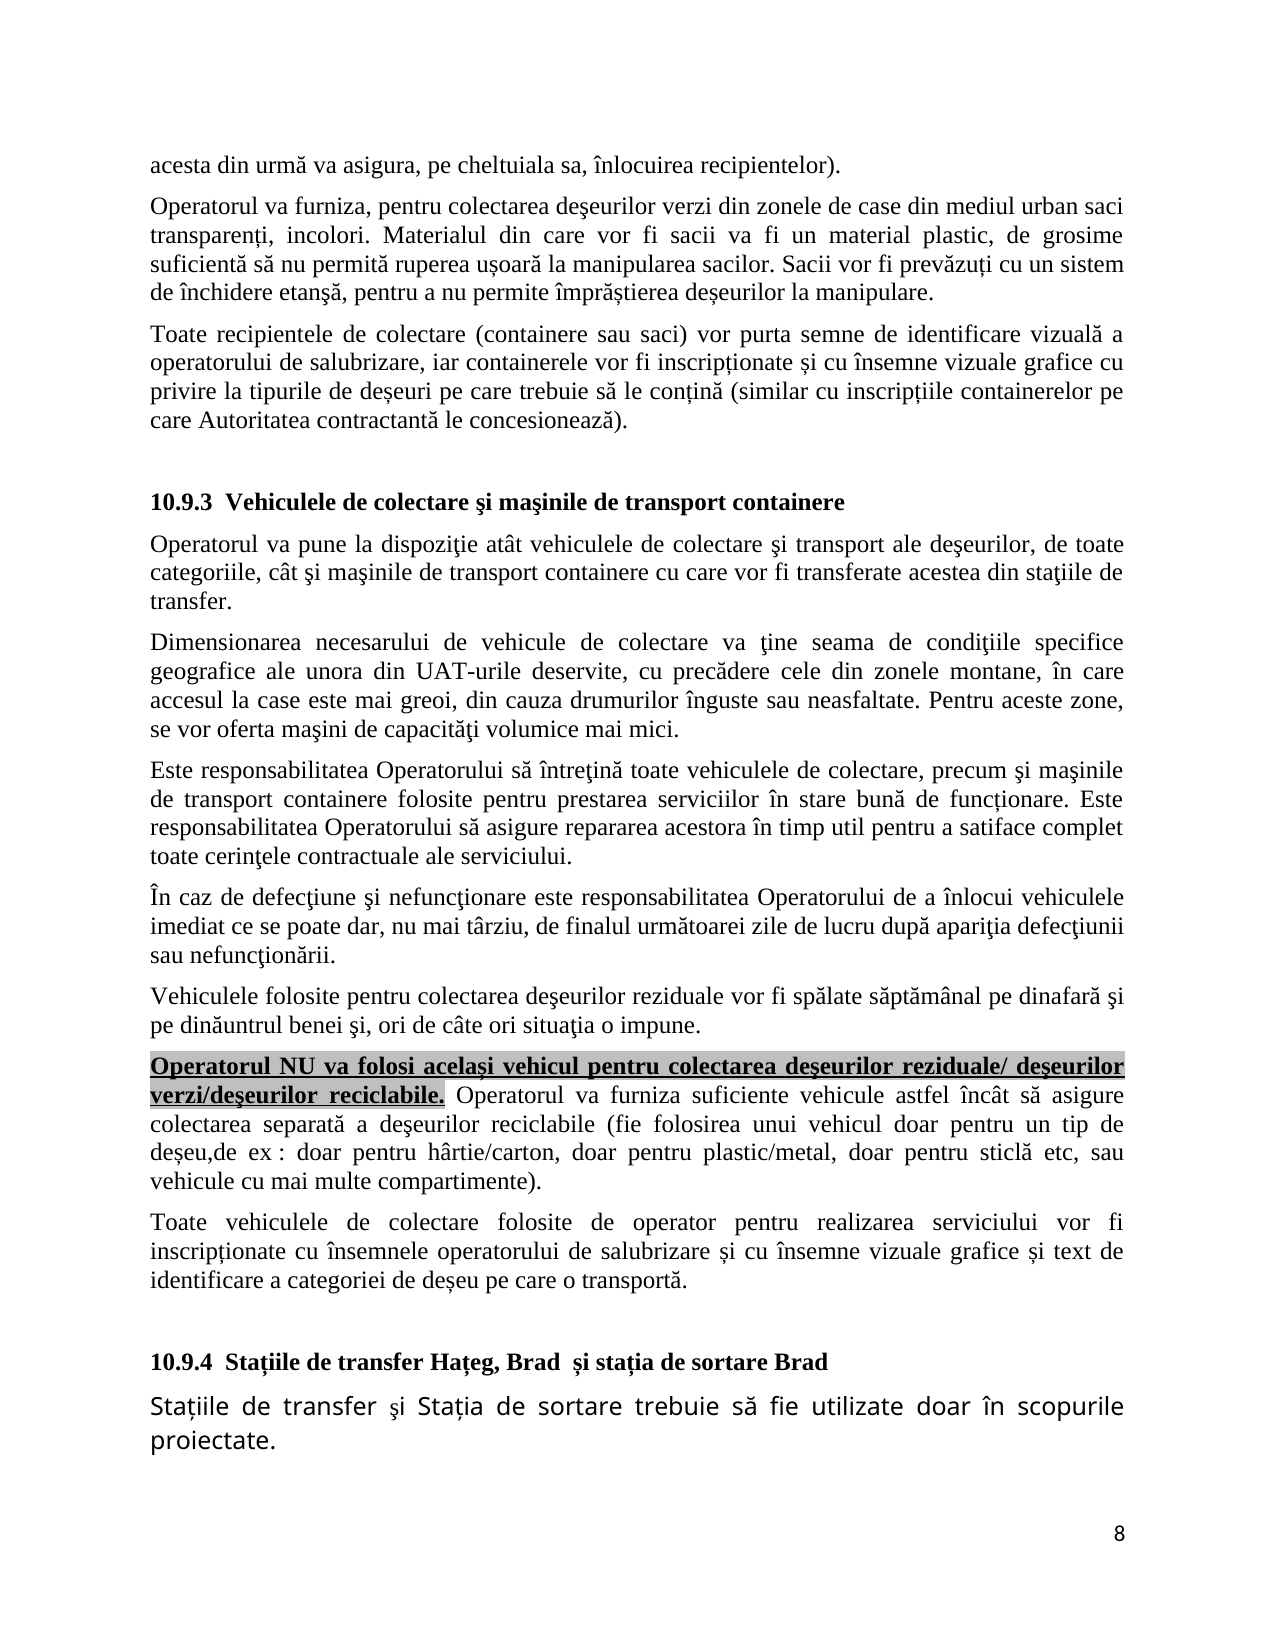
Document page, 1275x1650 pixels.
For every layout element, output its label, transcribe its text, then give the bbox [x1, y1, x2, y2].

text Operatorul va furniza, pentru colectarea deşeurilor verzi din zonele de case din mediul urban saci transparenți, incolori. Materialul din care vor fi sacii va fi un material plastic, de grosime suficientă să nu permită ruperea ușoară la manipularea sacilor. Sacii vor fi prevăzuți cu un sistem de închidere etanşă, pentru a nu permite împrăștierea deșeurilor la manipulare. [150, 191, 1125, 306]
text În caz de defecţiune şi nefuncţionare este responsabilitatea Operatorului de a înlocui vehiculele imediat ce se poate dar, nu mai târziu, de finalul următoarei zile de lucru după apariţia defecţiunii sau nefuncţionării. [150, 882, 1125, 969]
text 10.9.3 Vehiculele de colectare şi maşinile de transport containere [150, 487, 1125, 516]
text Dimensionarea necesarului de vehicule de colectare va ţine seama de condiţiile specifice geografice ale unora din UAT-urile deservite, cu precădere cele din zonele montane, în care accesul la case este mai greoi, din cauza drumurilor înguste sau neasfaltate. Pentru aceste zone, se vor oferta maşini de capacităţi volumice mai mici. [150, 627, 1125, 742]
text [150, 150, 1125, 179]
text Vehiculele folosite pentru colectarea deşeurilor reziduale vor fi spălate săptămânal pe dinafară şi pe dinăuntrul benei şi, ori de câte ori situaţia o impune. [150, 981, 1125, 1039]
text Toate recipientele de colectare (containere sau saci) vor purta semne de identificare vizuală a operatorului de salubrizare, iar containerele vor fi inscripționate și cu însemne vizuale grafice cu privire la tipurile de deșeuri pe care trebuie să le conțină (similar cu inscripțiile containerelor pe care Autoritatea contractantă le concesionează). [150, 319, 1125, 434]
text Este responsabilitatea Operatorului să întreţină toate vehiculele de colectare, precum şi maşinile de transport containere folosite pentru prestarea serviciilor în stare bună de funcționare. Este responsabilitatea Operatorului să asigure repararea acestora în timp util pentru a satiface complet toate cerinţele contractuale ale serviciului. [150, 755, 1125, 870]
text Operatorul va pune la dispoziţie atât vehiculele de colectare şi transport ale deşeurilor, de toate categoriile, cât şi maşinile de transport containere cu care vor fi transferate acestea din staţiile de transfer. [150, 529, 1125, 615]
text Toate vehiculele de colectare folosite de operator pentru realizarea serviciului vor fi inscripționate cu însemnele operatorului de salubrizare și cu însemne vizuale grafice și text de identificare a categoriei de deșeu pe care o transportă. [150, 1207, 1125, 1294]
text Operatorul NU va folosi același vehicul pentru colectarea deşeurilor reziduale/ deşeurilor verzi/deşeurilor reciclabile. Operatorul va furniza suficiente vehicule astfel încât să asigure colectarea separată a deşeurilor reciclabile (fie folosirea unui vehicul doar pentru un tip de deșeu,de ex : doar pentru hârtie/carton, doar pentru plastic/metal, doar pentru sticlă etc, sau vehicule cu mai multe compartimente). [150, 1080, 1125, 1195]
text Stațiile de transfer şi Stația de sortare trebuie să fie utilizate doar în scopurile proiectate. [150, 1389, 1125, 1457]
text 10.9.4 Stațiile de transfer Hațeg, Brad și stația de sortare Brad [150, 1347, 1125, 1376]
